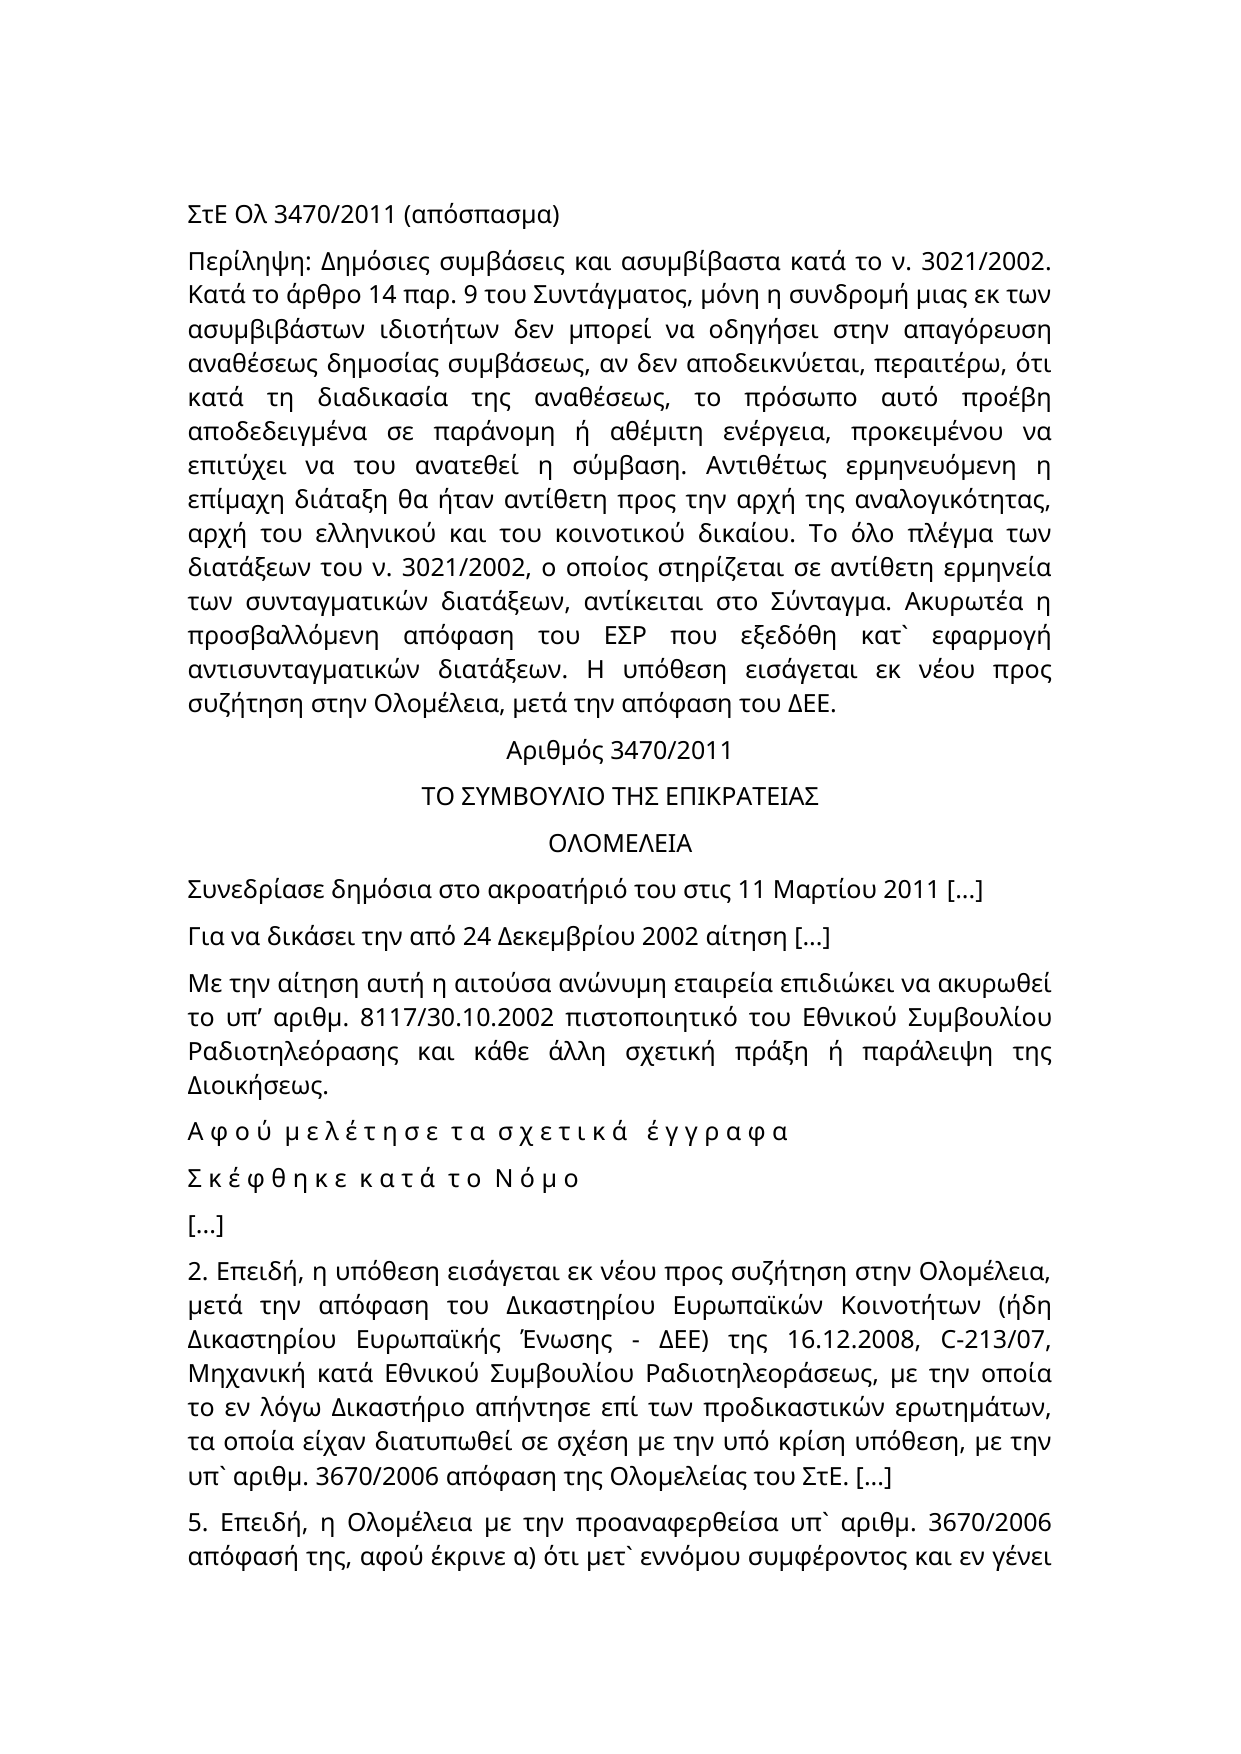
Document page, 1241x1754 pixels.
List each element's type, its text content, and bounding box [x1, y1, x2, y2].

text Συνεδρίασε δημόσια στο ακροατήριό του στις 11 Μαρτίου 2011 [...] [187, 872, 1053, 906]
text ΣτΕ Ολ 3470/2011 (απόσπασμα) [187, 197, 1053, 231]
text Για να δικάσει την από 24 Δεκεμβρίου 2002 αίτηση [...] [187, 919, 1053, 953]
text Α φ ο ύ μ ε λ έ τ η σ ε τ α σ χ ε τ ι κ ά έ γ γ ρ α φ α [187, 1114, 1053, 1148]
text ΤΟ ΣΥΜΒΟΥΛΙΟ ΤΗΣ ΕΠΙΚΡΑΤΕΙΑΣ [187, 779, 1053, 813]
text [...] [187, 1207, 1053, 1241]
text Σ κ έ φ θ η κ ε κ α τ ά τ ο Ν ό μ ο [187, 1161, 1053, 1195]
text ΟΛΟΜΕΛΕΙΑ [187, 826, 1053, 860]
text Περίληψη: Δημόσιες συμβάσεις και ασυμβίβαστα κατά το ν. 3021/2002. Κατά το άρθρο 14 παρ. 9 του Συντάγματος, μόνη η συνδρομή μιας εκ των ασυμβιβάστων ιδιοτήτων δεν μπορεί να οδηγήσει στην απαγόρευση αναθέσεως δημοσίας συμβάσεως, αν δεν αποδεικνύεται, περαιτέρω, ότι κατά τη διαδικασία της αναθέσεως, το πρόσωπο αυτό προέβη αποδεδειγμένα σε παράνομη ή αθέμιτη ενέργεια, προκειμένου να επιτύχει να του ανατεθεί η σύμβαση. Αντιθέτως ερμηνευόμενη η επίμαχη διάταξη θα ήταν αντίθετη προς την αρχή της αναλογικότητας, αρχή του ελληνικού και του κοινοτικού δικαίου. Το όλο πλέγμα των διατάξεων του ν. 3021/2002, ο οποίος στηρίζεται σε αντίθετη ερμηνεία των συνταγματικών διατάξεων, αντίκειται στο Σύνταγμα. Ακυρωτέα η προσβαλλόμενη απόφαση του ΕΣΡ που εξεδόθη κατ` εφαρμογή αντισυνταγματικών διατάξεων. Η υπόθεση εισάγεται εκ νέου προς συζήτηση στην Ολομέλεια, μετά την απόφαση του ΔΕΕ. [187, 243, 1053, 720]
text Με την αίτηση αυτή η αιτούσα ανώνυμη εταιρεία επιδιώκει να ακυρωθεί το υπ’ αριθμ. 8117/30.10.2002 πιστοποιητικό του Εθνικού Συμβουλίου Ραδιοτηλεόρασης και κάθε άλλη σχετική πράξη ή παράλειψη της Διοικήσεως. [187, 965, 1053, 1102]
text Αριθμός 3470/2011 [187, 732, 1053, 767]
text 2. Επειδή, η υπόθεση εισάγεται εκ νέου προς συζήτηση στην Ολομέλεια, μετά την απόφαση του Δικαστηρίου Ευρωπαϊκών Κοινοτήτων (ήδη Δικαστηρίου Ευρωπαϊκής Ένωσης - ΔΕΕ) της 16.12.2008, C-213/07, Mηχανική κατά Εθνικού Συμβουλίου Ραδιοτηλεοράσεως, με την οποία το εν λόγω Δικαστήριο απήντησε επί των προδικαστικών ερωτημάτων, τα οποία είχαν διατυπωθεί σε σχέση με την υπό κρίση υπόθεση, με την υπ` αριθμ. 3670/2006 απόφαση της Ολομελείας του ΣτΕ. [...] [187, 1254, 1053, 1492]
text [187, 1505, 1053, 1573]
